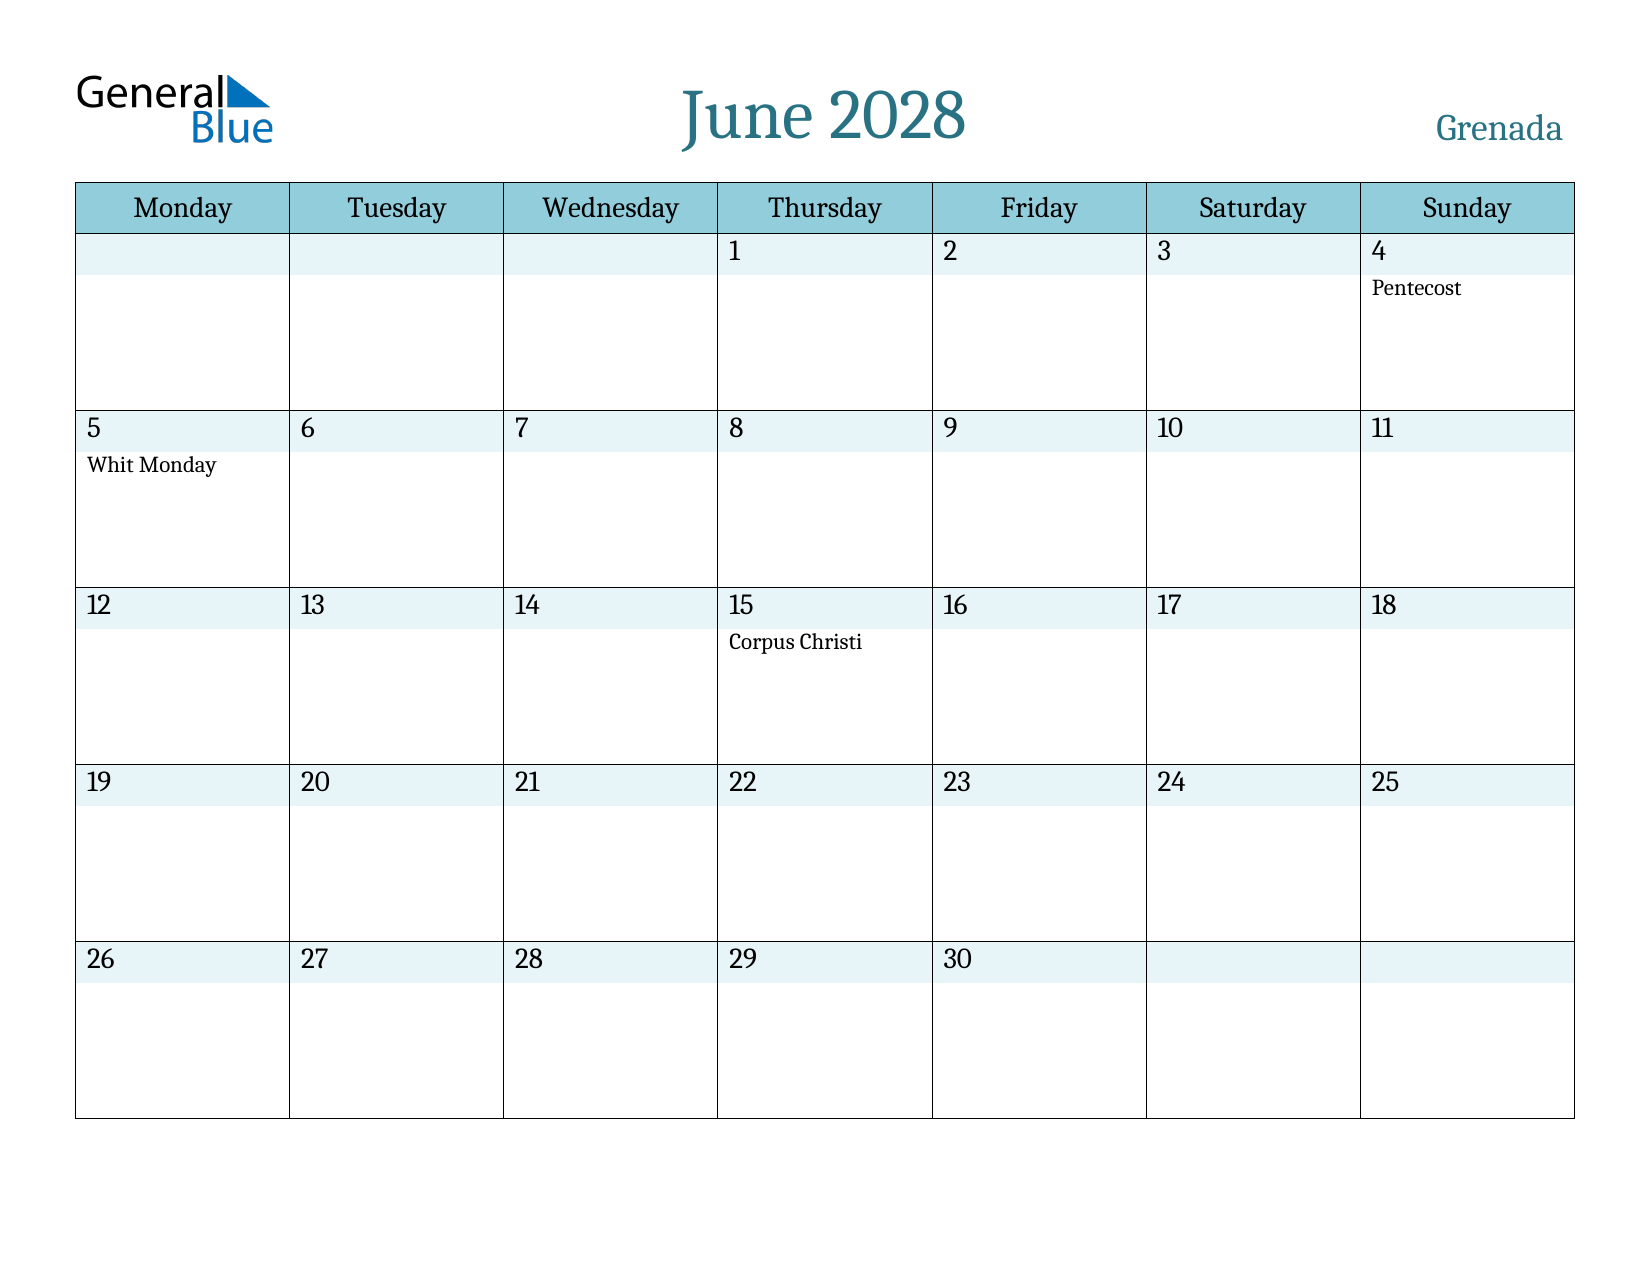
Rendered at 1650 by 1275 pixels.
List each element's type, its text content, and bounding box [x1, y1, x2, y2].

table_cell [1147, 983, 1360, 1118]
table_cell [76, 983, 289, 1118]
table_cell [504, 806, 717, 941]
table_cell [504, 275, 717, 410]
table_cell 2 [933, 234, 1146, 275]
table_cell 27 [290, 942, 503, 983]
table_cell 14 [504, 588, 717, 629]
table_cell 22 [718, 765, 932, 806]
table_cell [1147, 452, 1360, 587]
table_cell 11 [1361, 411, 1574, 452]
table_cell [718, 452, 932, 587]
table_cell 4 [1361, 234, 1574, 275]
table_cell 9 [933, 411, 1146, 452]
table_cell [718, 275, 932, 410]
table_cell Wednesday [504, 183, 717, 233]
table_cell [933, 275, 1146, 410]
table_cell 19 [76, 765, 289, 806]
table_cell 21 [504, 765, 717, 806]
table_cell 26 [76, 942, 289, 983]
table_cell Sunday [1361, 183, 1574, 233]
table_cell 17 [1147, 588, 1360, 629]
table_header [76, 75, 503, 182]
table_cell [933, 983, 1146, 1118]
table_cell [76, 275, 289, 410]
table_header June 2028 [504, 75, 1146, 182]
table_cell [933, 629, 1146, 764]
table_cell [1361, 942, 1574, 983]
table_cell 28 [504, 942, 717, 983]
table_cell [76, 806, 289, 941]
table_cell [290, 806, 503, 941]
table_cell 18 [1361, 588, 1574, 629]
table_cell [76, 234, 289, 275]
table_cell Corpus Christi [718, 629, 932, 764]
table_cell [718, 983, 932, 1118]
table_cell 29 [718, 942, 932, 983]
table_cell 24 [1147, 765, 1360, 806]
table_cell 3 [1147, 234, 1360, 275]
table_cell 25 [1361, 765, 1574, 806]
table_cell [1147, 806, 1360, 941]
picture [77, 75, 273, 143]
table_cell Tuesday [290, 183, 503, 233]
table_cell [290, 275, 503, 410]
table_header Grenada [1146, 75, 1574, 182]
table_cell [504, 983, 717, 1118]
table_cell [1147, 275, 1360, 410]
table_cell Friday [933, 183, 1146, 233]
table_cell 8 [718, 411, 932, 452]
table_cell [290, 983, 503, 1118]
table_cell Whit Monday [76, 452, 289, 587]
table_cell Monday [76, 183, 289, 233]
table_cell 23 [933, 765, 1146, 806]
table_cell [933, 806, 1146, 941]
table_cell [290, 452, 503, 587]
table_cell 30 [933, 942, 1146, 983]
table_cell [1361, 983, 1574, 1118]
table_cell [718, 806, 932, 941]
table_cell [933, 452, 1146, 587]
table_cell Thursday [718, 183, 932, 233]
table_cell 12 [76, 588, 289, 629]
table_cell 20 [290, 765, 503, 806]
table_cell 13 [290, 588, 503, 629]
table_cell [1361, 806, 1574, 941]
table_cell [290, 629, 503, 764]
table_cell [290, 234, 503, 275]
table_cell 10 [1147, 411, 1360, 452]
table_cell [76, 629, 289, 764]
table_cell 6 [290, 411, 503, 452]
table_cell [1147, 942, 1360, 983]
table_cell [1361, 452, 1574, 587]
table_cell 7 [504, 411, 717, 452]
table_cell 1 [718, 234, 932, 275]
table_cell 16 [933, 588, 1146, 629]
table_cell Pentecost [1361, 275, 1574, 410]
table_cell [1361, 629, 1574, 764]
table_cell 15 [718, 588, 932, 629]
table_cell [504, 452, 717, 587]
table_cell [504, 234, 717, 275]
table_cell [1147, 629, 1360, 764]
table_cell Saturday [1147, 183, 1360, 233]
table_cell 5 [76, 411, 289, 452]
table_cell [504, 629, 717, 764]
